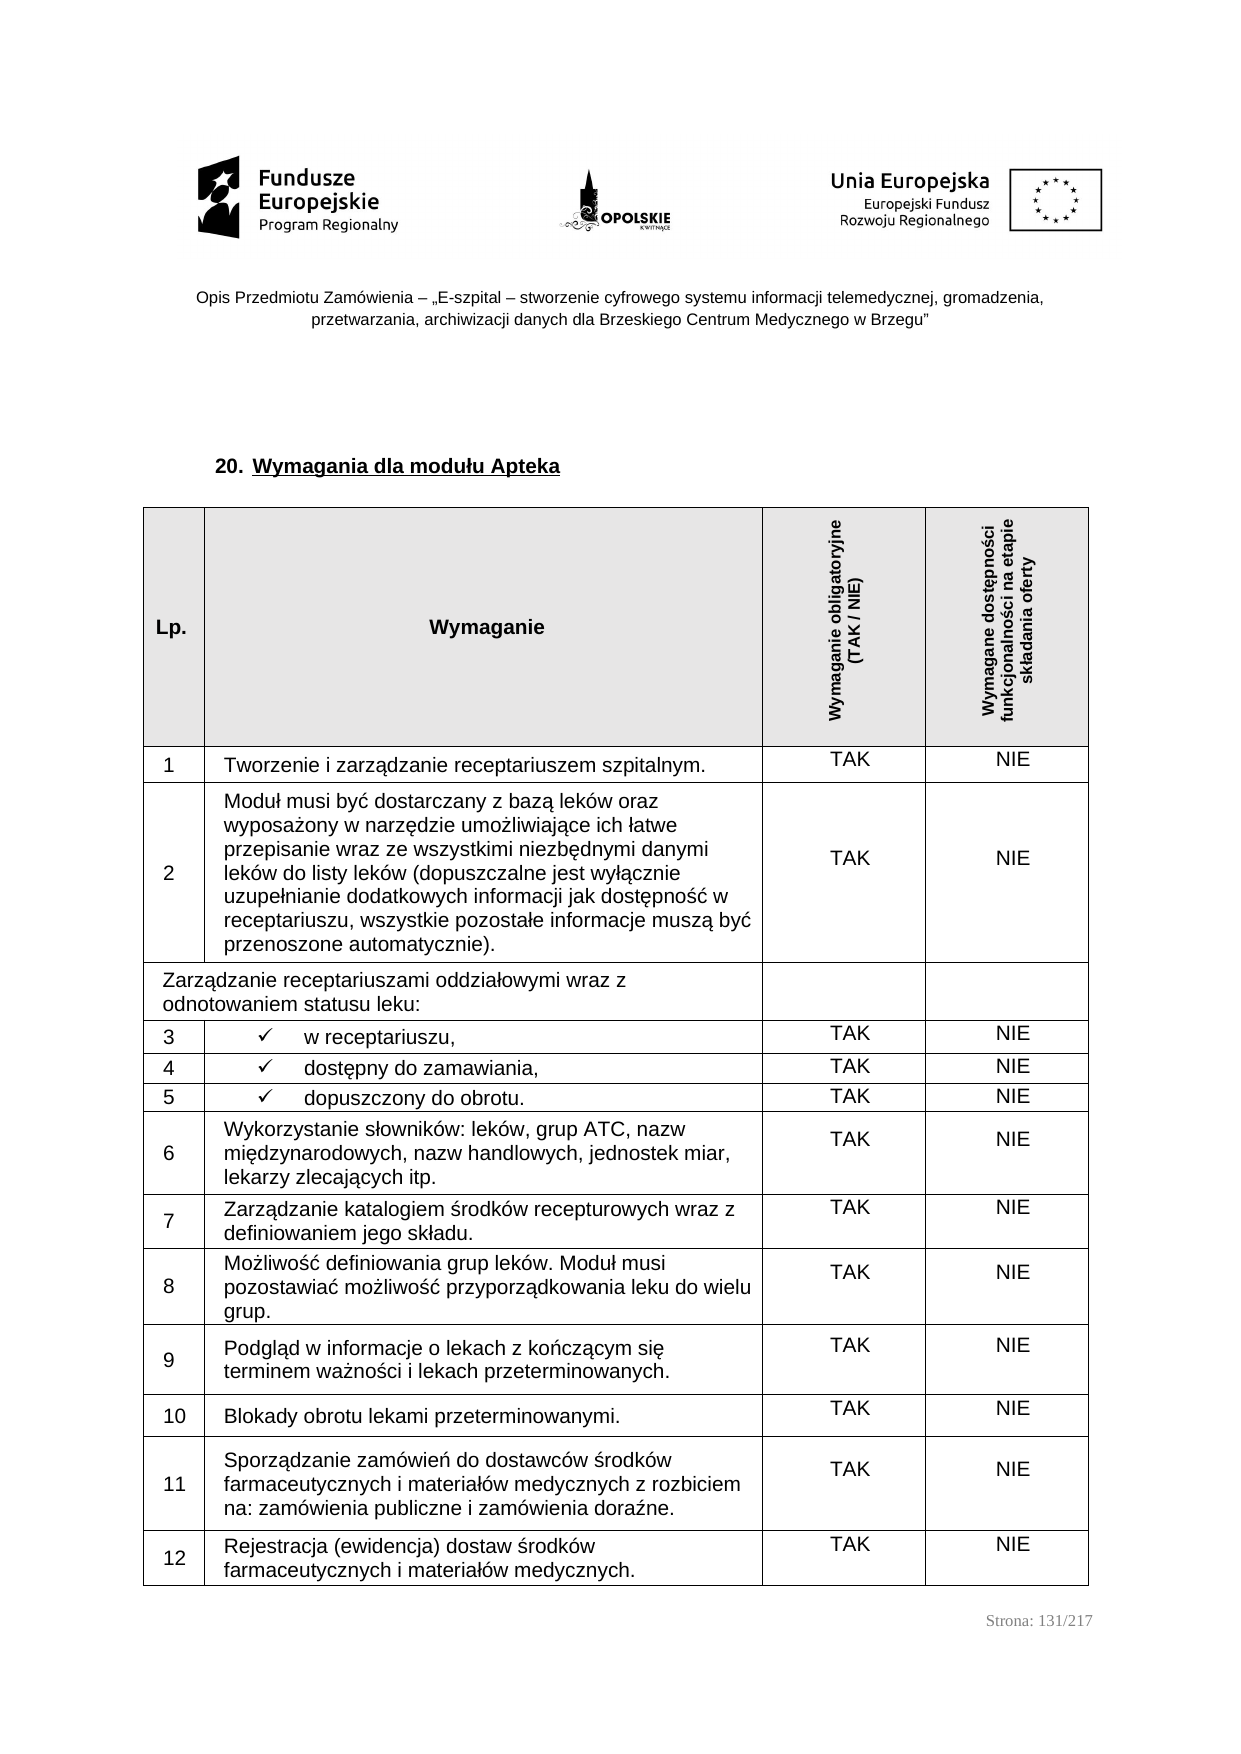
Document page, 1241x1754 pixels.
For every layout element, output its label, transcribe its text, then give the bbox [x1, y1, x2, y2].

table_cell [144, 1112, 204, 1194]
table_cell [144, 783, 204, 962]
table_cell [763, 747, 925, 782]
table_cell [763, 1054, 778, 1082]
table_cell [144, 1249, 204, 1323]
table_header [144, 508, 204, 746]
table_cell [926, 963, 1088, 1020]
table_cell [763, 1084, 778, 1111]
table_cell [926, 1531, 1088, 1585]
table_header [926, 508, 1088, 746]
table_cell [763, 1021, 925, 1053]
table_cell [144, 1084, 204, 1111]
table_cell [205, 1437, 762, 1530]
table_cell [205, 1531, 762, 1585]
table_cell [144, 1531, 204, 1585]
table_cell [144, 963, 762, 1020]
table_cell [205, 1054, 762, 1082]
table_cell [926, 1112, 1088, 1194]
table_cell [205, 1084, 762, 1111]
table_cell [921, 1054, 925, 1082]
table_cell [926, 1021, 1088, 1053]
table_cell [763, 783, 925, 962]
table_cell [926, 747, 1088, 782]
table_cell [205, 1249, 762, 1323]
subtitle Wymagania dla modułu Apteka [215, 454, 1092, 478]
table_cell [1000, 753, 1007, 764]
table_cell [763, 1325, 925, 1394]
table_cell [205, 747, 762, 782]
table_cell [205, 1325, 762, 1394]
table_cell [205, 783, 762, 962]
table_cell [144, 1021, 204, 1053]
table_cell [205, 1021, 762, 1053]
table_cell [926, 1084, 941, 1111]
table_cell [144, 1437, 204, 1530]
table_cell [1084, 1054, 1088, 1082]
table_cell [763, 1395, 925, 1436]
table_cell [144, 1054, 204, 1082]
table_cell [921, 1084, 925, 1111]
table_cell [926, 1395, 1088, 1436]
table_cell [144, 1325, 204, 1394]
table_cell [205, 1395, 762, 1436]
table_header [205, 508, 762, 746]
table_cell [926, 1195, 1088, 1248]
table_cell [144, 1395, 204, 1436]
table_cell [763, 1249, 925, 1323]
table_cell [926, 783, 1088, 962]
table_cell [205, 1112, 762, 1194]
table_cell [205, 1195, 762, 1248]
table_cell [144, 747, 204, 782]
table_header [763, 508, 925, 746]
picture [177, 134, 1123, 259]
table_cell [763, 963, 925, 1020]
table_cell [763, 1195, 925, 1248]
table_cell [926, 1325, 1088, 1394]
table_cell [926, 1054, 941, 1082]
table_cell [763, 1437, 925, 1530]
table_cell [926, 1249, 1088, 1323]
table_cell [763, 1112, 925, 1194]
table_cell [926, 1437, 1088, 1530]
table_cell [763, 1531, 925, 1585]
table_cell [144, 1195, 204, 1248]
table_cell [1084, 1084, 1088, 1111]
